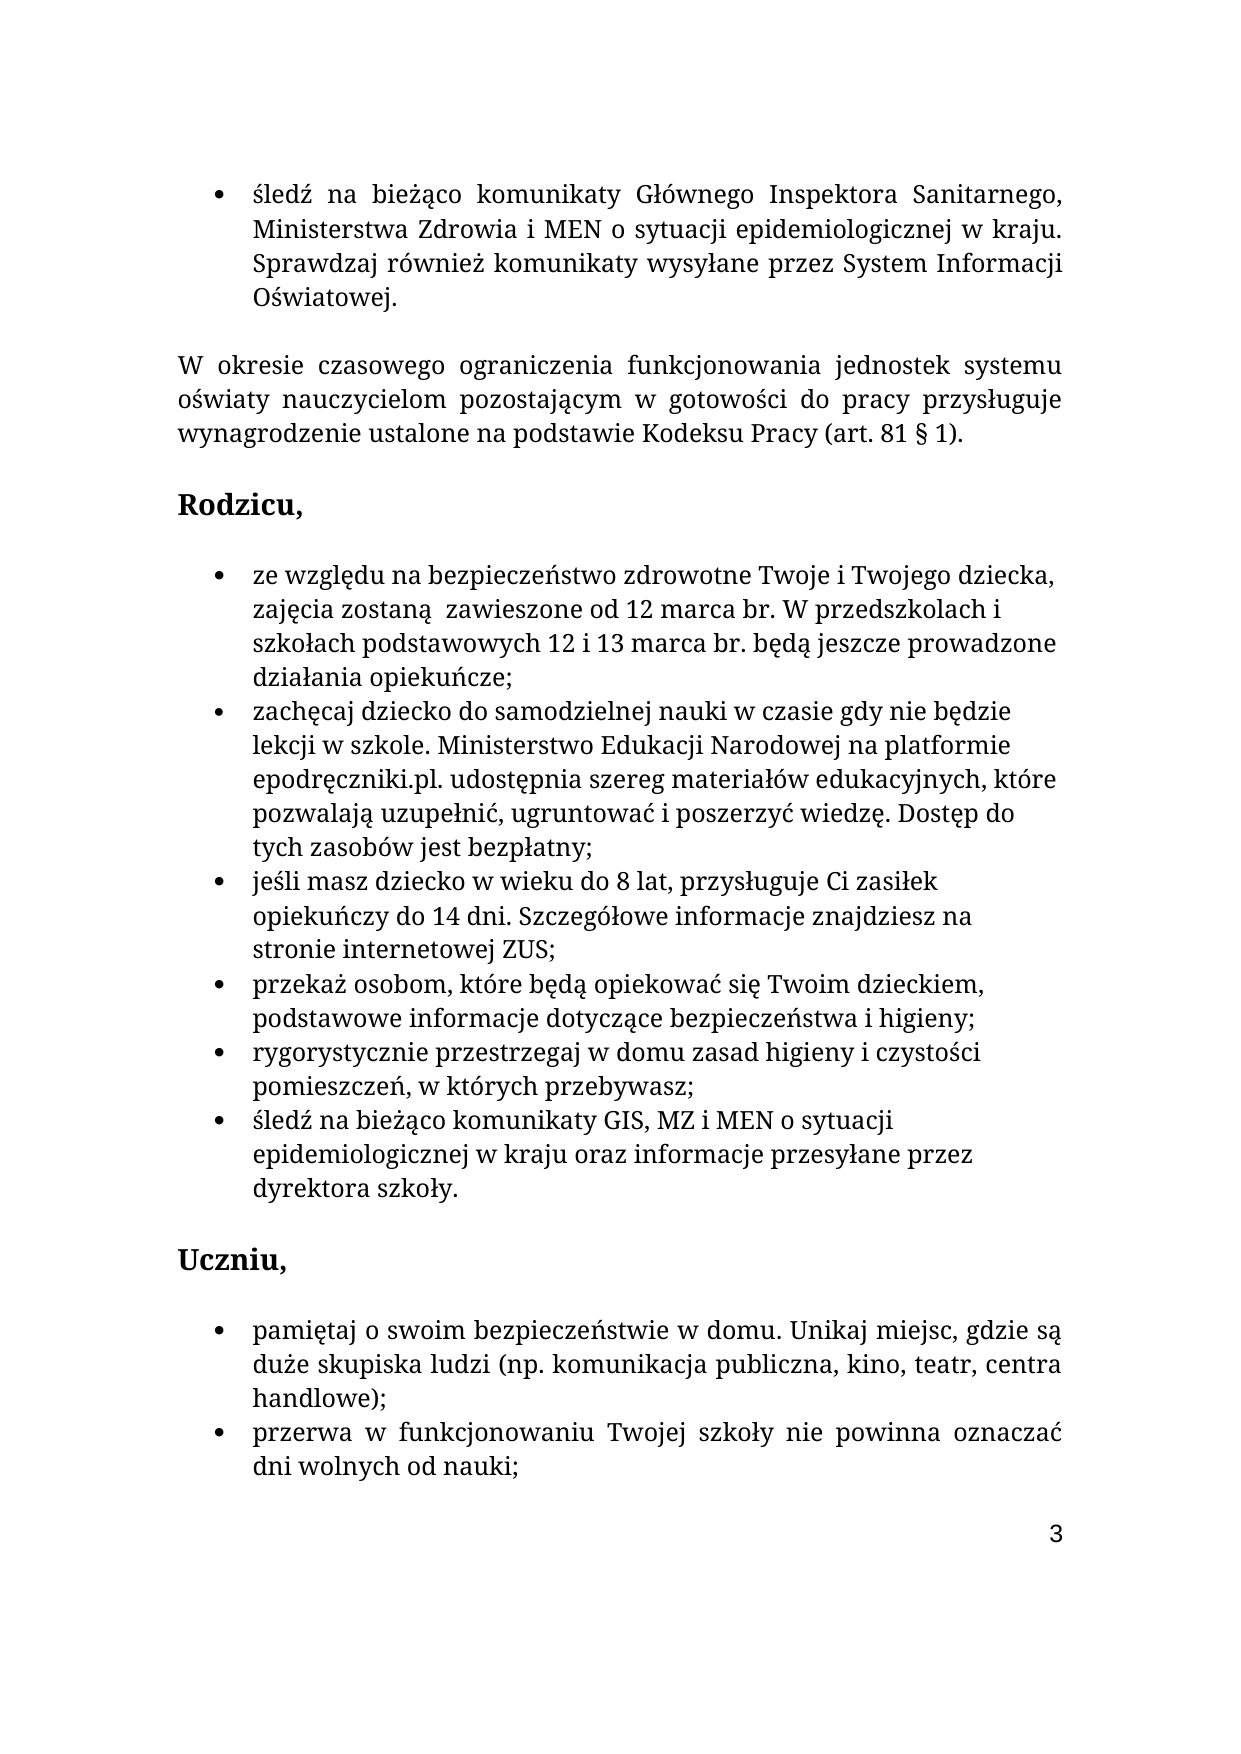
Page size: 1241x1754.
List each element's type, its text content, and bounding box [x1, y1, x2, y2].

text W okresie czasowego ograniczenia funkcjonowania jednostek systemu oświaty nauczycielom pozostającym w gotowości do pracy przysługuje wynagrodzenie ustalone na podstawie Kodeksu Pracy (art. 81 § 1). [177, 347, 1063, 450]
list przerwa w funkcjonowaniu Twojej szkoły nie powinna oznaczać dni wolnych od nauki; [215, 1415, 1063, 1483]
list zachęcaj dziecko do samodzielnej nauki w czasie gdy nie będzie lekcji w szkole. Ministerstwo Edukacji Narodowej na platformie epodręczniki.pl. udostępnia szereg materiałów edukacyjnych, które pozwalają uzupełnić, ugruntować i poszerzyć wiedzę. Dostęp do tych zasobów jest bezpłatny; [215, 694, 1063, 864]
list ze względu na bezpieczeństwo zdrowotne Twoje i Twojego dziecka, zajęcia zostaną zawieszone od 12 marca br. W przedszkolach i szkołach podstawowych 12 i 13 marca br. będą jeszcze prowadzone działania opiekuńcze; [215, 557, 1063, 694]
list śledź na bieżąco komunikaty Głównego Inspektora Sanitarnego, Ministerstwa Zdrowia i MEN o sytuacji epidemiologicznej w kraju. Sprawdzaj również komunikaty wysyłane przez System Informacji Oświatowej. [215, 177, 1063, 313]
text Rodzicu, [177, 484, 1063, 523]
text Uczniu, [177, 1239, 1063, 1278]
list przekaż osobom, które będą opiekować się Twoim dzieckiem, podstawowe informacje dotyczące bezpieczeństwa i higieny; [215, 966, 1063, 1034]
list pamiętaj o swoim bezpieczeństwie w domu. Unikaj miejsc, gdzie są duże skupiska ludzi (np. komunikacja publiczna, kino, teatr, centra handlowe); [215, 1312, 1063, 1415]
list rygorystycznie przestrzegaj w domu zasad higieny i czystości pomieszczeń, w których przebywasz; [215, 1034, 1063, 1102]
list jeśli masz dziecko w wieku do 8 lat, przysługuje Ci zasiłek opiekuńczy do 14 dni. Szczegółowe informacje znajdziesz na stronie internetowej ZUS; [215, 864, 1063, 966]
list śledź na bieżąco komunikaty GIS, MZ i MEN o sytuacji epidemiologicznej w kraju oraz informacje przesyłane przez dyrektora szkoły. [215, 1102, 1063, 1205]
